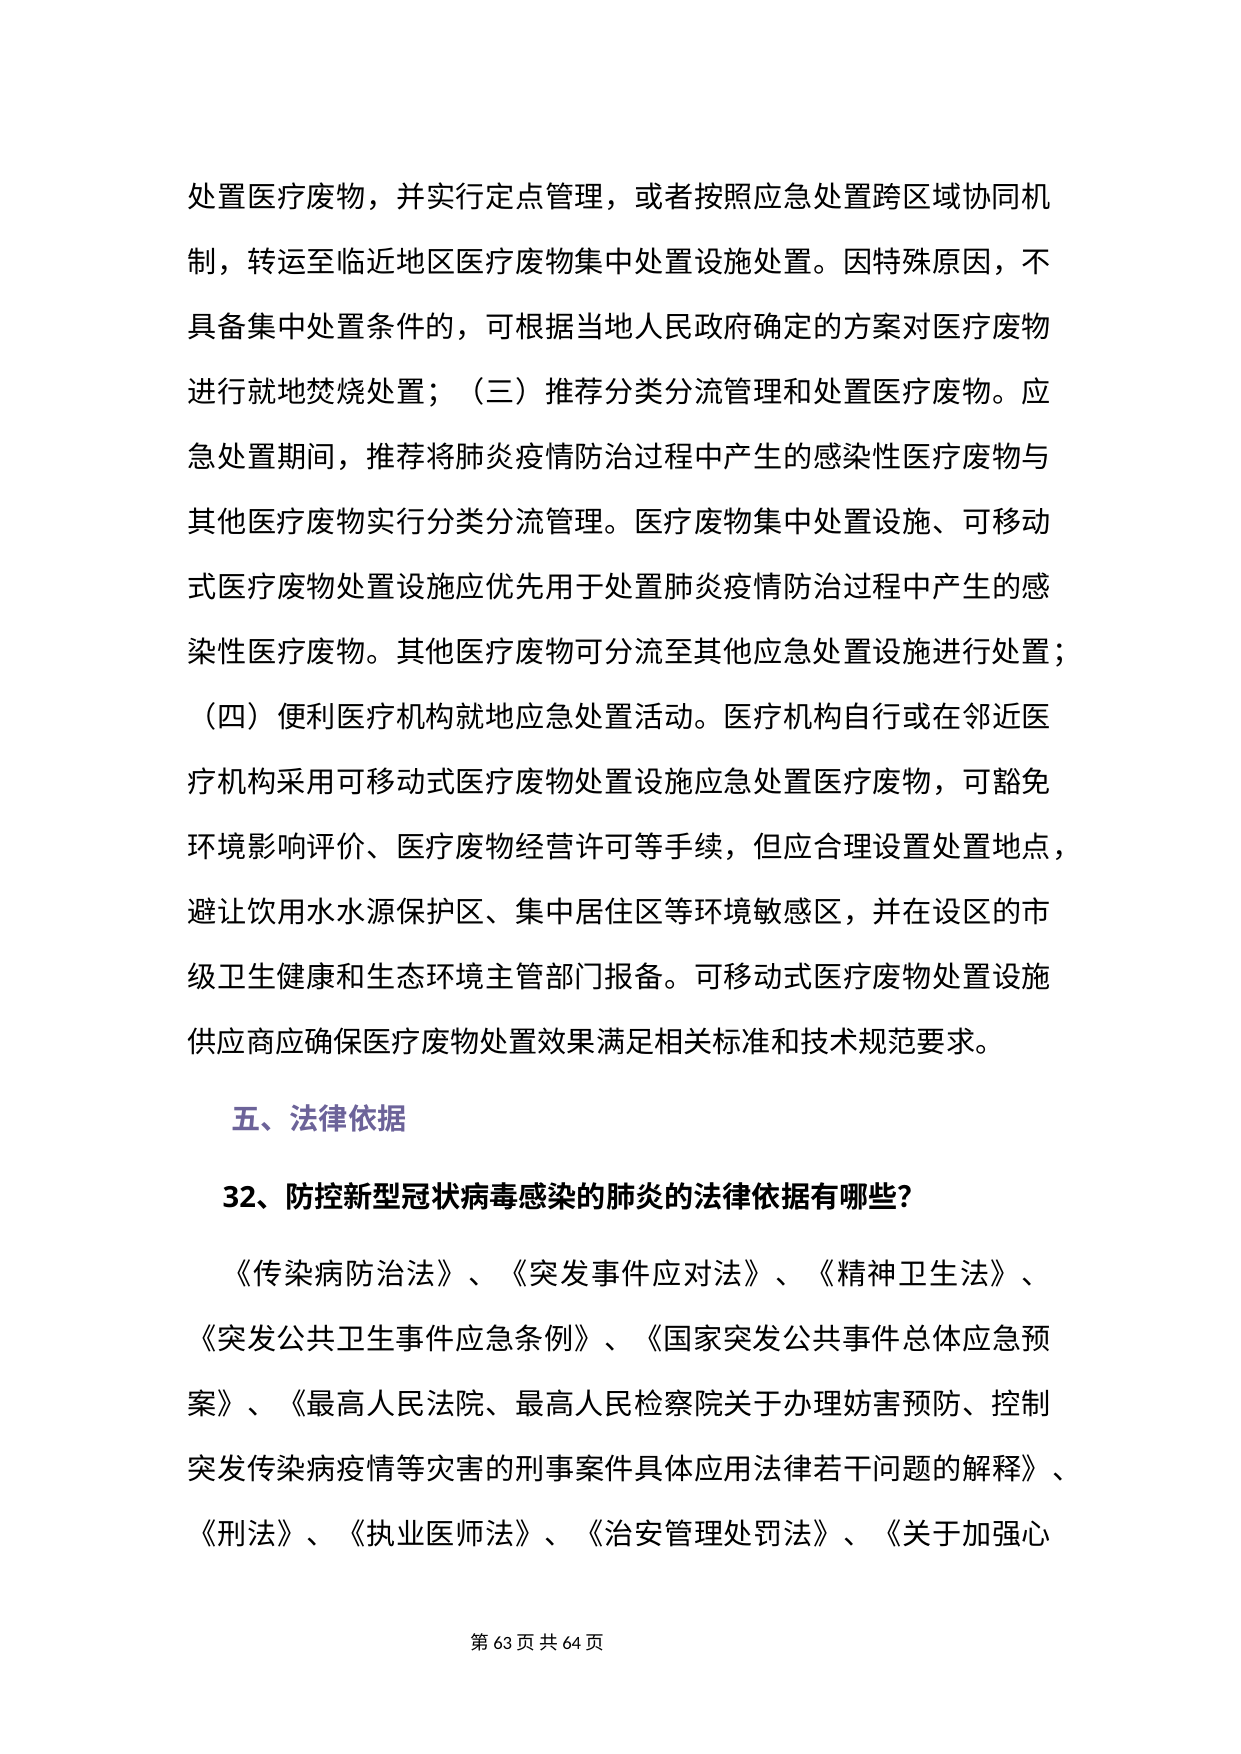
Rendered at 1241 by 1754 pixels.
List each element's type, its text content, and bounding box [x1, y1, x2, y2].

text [187, 1239, 1053, 1564]
text 五、法律依据 [187, 1084, 1053, 1149]
text 32、防控新型冠状病毒感染的肺炎的法律依据有哪些？ [187, 1162, 1053, 1227]
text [187, 162, 1053, 1072]
